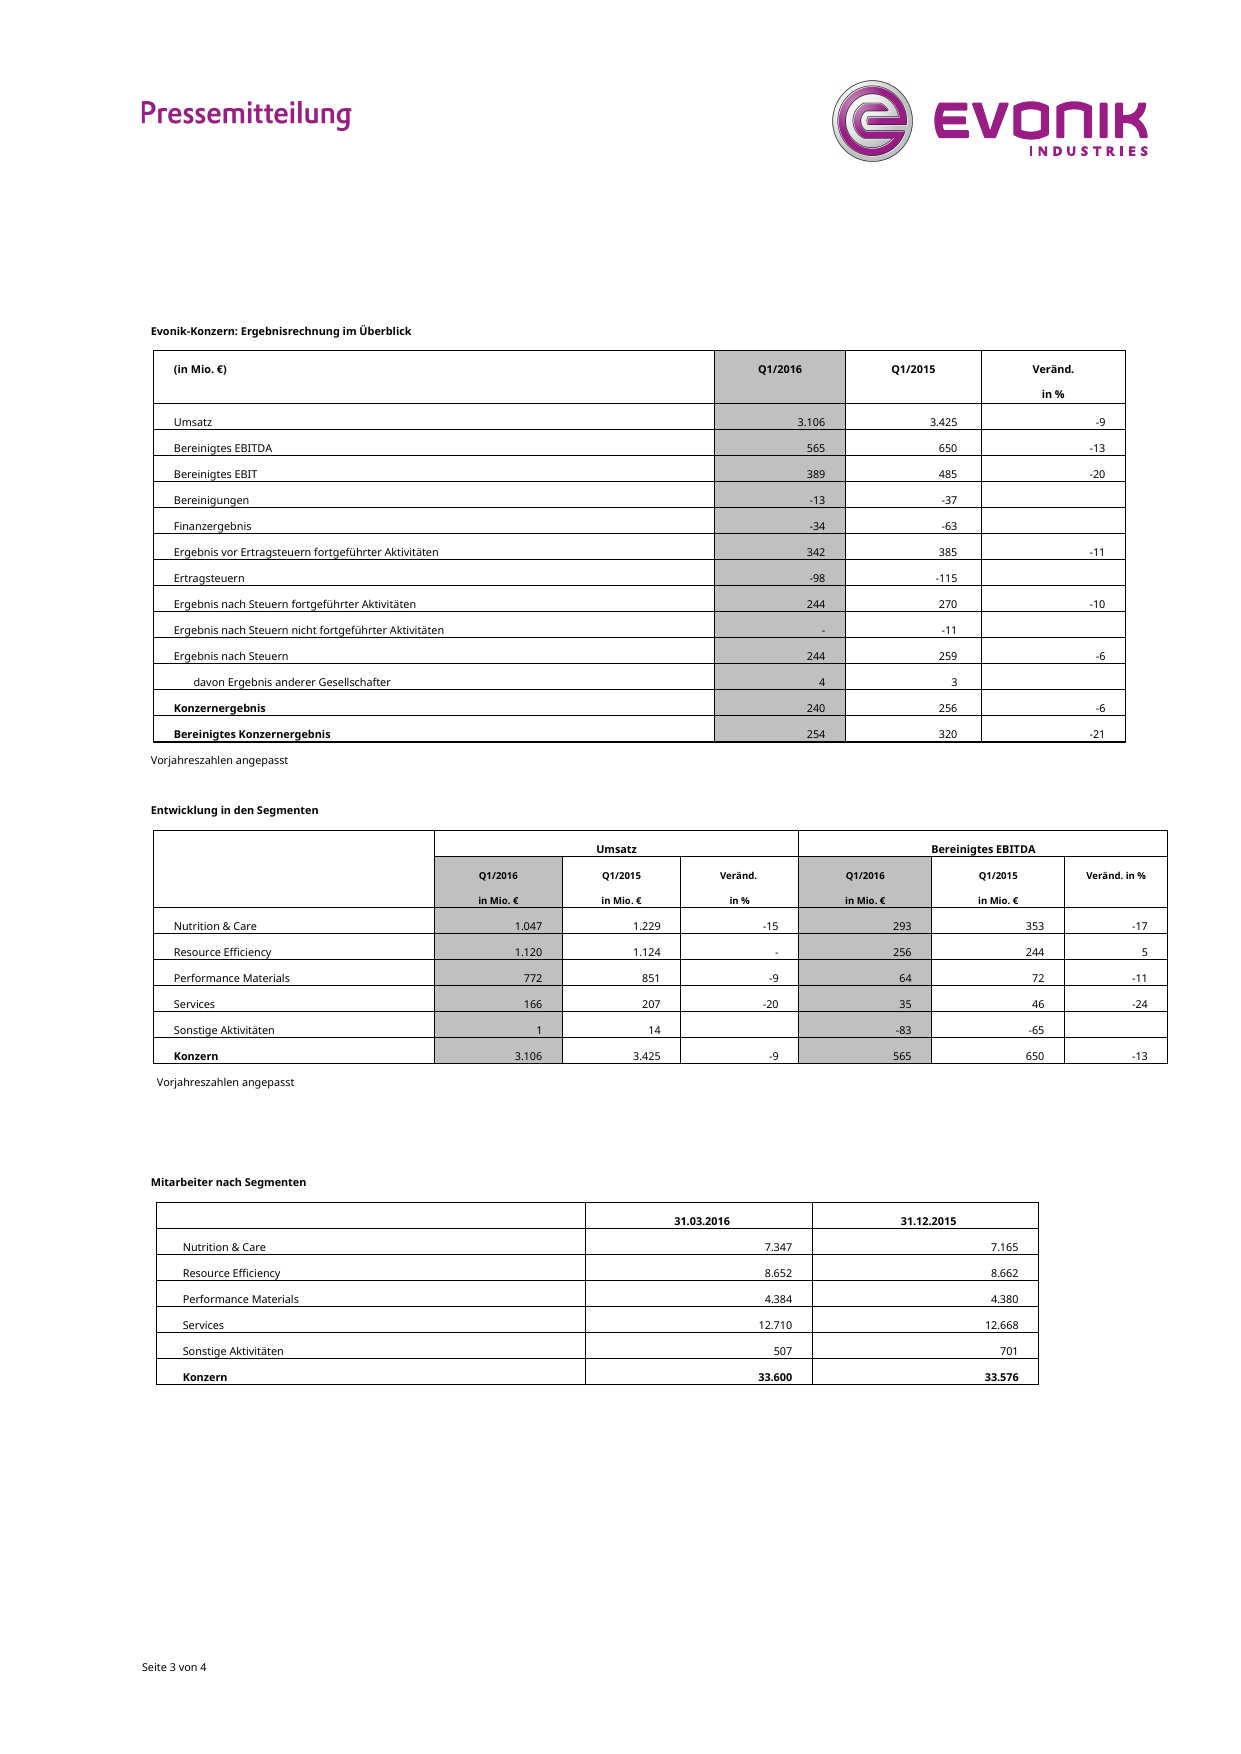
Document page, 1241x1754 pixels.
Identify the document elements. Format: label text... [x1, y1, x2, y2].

table_cell Services [157, 1307, 585, 1332]
table_header Umsatz [435, 831, 798, 856]
table_cell 4.384 [586, 1281, 812, 1306]
table_cell 1.047 [435, 908, 562, 933]
text Mitarbeiter nach Segmenten [151, 1089, 877, 1189]
table_cell 650 [932, 1038, 1064, 1063]
table_cell [1065, 1012, 1167, 1037]
table_cell -17 [1065, 908, 1167, 933]
table_cell 207 [563, 986, 680, 1011]
table_cell Q1/2016 in Mio. € [799, 857, 931, 907]
table_header Veränd. in % [982, 351, 1125, 403]
table_cell Finanzergebnis [154, 508, 714, 533]
table_cell Konzern [157, 1359, 585, 1384]
text Evonik-Konzern: Ergebnisrechnung im Überblick [151, 313, 877, 338]
text Entwicklung in den Segmenten [151, 792, 877, 817]
table_cell 256 [846, 690, 981, 715]
table_cell Nutrition & Care [154, 908, 434, 933]
table_cell 650 [846, 430, 981, 455]
text Vorjahreszahlen angepasst [151, 742, 877, 767]
table_cell -21 [982, 716, 1125, 741]
table_cell -13 [982, 430, 1125, 455]
table_cell 7.165 [813, 1229, 1038, 1254]
table_cell -9 [681, 1038, 798, 1063]
table_header 31.03.2016 [586, 1203, 812, 1228]
table_cell -15 [681, 908, 798, 933]
table_cell 565 [715, 430, 845, 455]
table_header [154, 831, 434, 907]
table_cell 12.668 [813, 1307, 1038, 1332]
table_cell 259 [846, 638, 981, 663]
table_cell -83 [799, 1012, 931, 1037]
table_cell -13 [1065, 1038, 1167, 1063]
table_cell 1.124 [563, 934, 680, 959]
table_cell Sonstige Aktivitäten [157, 1333, 585, 1358]
table_cell Veränd. in % [1065, 857, 1167, 907]
table_cell 240 [715, 690, 845, 715]
table_cell 244 [715, 638, 845, 663]
table_cell 385 [846, 534, 981, 559]
table_header (in Mio. €) [154, 351, 714, 403]
table_cell 772 [435, 960, 562, 985]
table_cell Bereinigungen [154, 482, 714, 507]
table_cell -65 [932, 1012, 1064, 1037]
table_cell -6 [982, 638, 1125, 663]
table_cell Q1/2016 in Mio. € [435, 857, 562, 907]
table_cell -10 [982, 586, 1125, 611]
table_cell 5 [1065, 934, 1167, 959]
table_cell 485 [846, 456, 981, 481]
table_cell 1 [435, 1012, 562, 1037]
table_cell 3.106 [435, 1038, 562, 1063]
table_cell 3.425 [846, 404, 981, 429]
table_cell -24 [1065, 986, 1167, 1011]
table_cell -11 [982, 534, 1125, 559]
table_cell 342 [715, 534, 845, 559]
table_cell 244 [715, 586, 845, 611]
table_cell Konzern [154, 1038, 434, 1063]
table_cell 565 [799, 1038, 931, 1063]
table_cell Ergebnis vor Ertragsteuern fortgeführter Aktivitäten [154, 534, 714, 559]
table_cell 8.652 [586, 1255, 812, 1280]
table_cell Q1/2015 in Mio. € [932, 857, 1064, 907]
table_cell -13 [715, 482, 845, 507]
table_cell Nutrition & Care [157, 1229, 585, 1254]
table_cell 14 [563, 1012, 680, 1037]
table_cell Ergebnis nach Steuern nicht fortgeführter Aktivitäten [154, 612, 714, 637]
table_cell -11 [1065, 960, 1167, 985]
table_header Q1/2015 [846, 351, 981, 403]
table_cell Ergebnis nach Steuern [154, 638, 714, 663]
table_cell -63 [846, 508, 981, 533]
table_cell 12.710 [586, 1307, 812, 1332]
table_cell 851 [563, 960, 680, 985]
table_cell 320 [846, 716, 981, 741]
table_cell Bereinigtes EBIT [154, 456, 714, 481]
table_cell Veränd. in % [681, 857, 798, 907]
table_cell 166 [435, 986, 562, 1011]
table_cell 35 [799, 986, 931, 1011]
table_cell 1.229 [563, 908, 680, 933]
table_cell [982, 508, 1125, 533]
table_cell 4 [715, 664, 845, 689]
table_cell 507 [586, 1333, 812, 1358]
table_cell Ergebnis nach Steuern fortgeführter Aktivitäten [154, 586, 714, 611]
table_cell 3.425 [563, 1038, 680, 1063]
table_cell -98 [715, 560, 845, 585]
table_cell 72 [932, 960, 1064, 985]
table_cell -115 [846, 560, 981, 585]
table_cell -20 [982, 456, 1125, 481]
table_cell Resource Efficiency [154, 934, 434, 959]
text Vorjahreszahlen angepasst [157, 1064, 877, 1089]
table_cell 1.120 [435, 934, 562, 959]
table_cell 244 [932, 934, 1064, 959]
table_cell [982, 612, 1125, 637]
table_cell 33.600 [586, 1359, 812, 1384]
table_cell 33.576 [813, 1359, 1038, 1384]
table_cell Performance Materials [157, 1281, 585, 1306]
table_cell Ertragsteuern [154, 560, 714, 585]
table_cell Bereinigtes Konzernergebnis [154, 716, 714, 741]
table_header 31.12.2015 [813, 1203, 1038, 1228]
table_cell [681, 1012, 798, 1037]
table_cell 256 [799, 934, 931, 959]
table_cell [982, 560, 1125, 585]
table_cell - [681, 934, 798, 959]
table_cell -9 [681, 960, 798, 985]
table_cell -11 [846, 612, 981, 637]
table_cell 293 [799, 908, 931, 933]
table_cell -34 [715, 508, 845, 533]
table_header Q1/2016 [715, 351, 845, 403]
table_cell 254 [715, 716, 845, 741]
table_cell 353 [932, 908, 1064, 933]
table_cell 64 [799, 960, 931, 985]
table_cell Q1/2015 in Mio. € [563, 857, 680, 907]
table_cell Bereinigtes EBITDA [154, 430, 714, 455]
table_cell 7.347 [586, 1229, 812, 1254]
table_cell [982, 482, 1125, 507]
table_cell 3.106 [715, 404, 845, 429]
table_cell - [715, 612, 845, 637]
table_cell Resource Efficiency [157, 1255, 585, 1280]
table_cell [982, 664, 1125, 689]
table_cell 8.662 [813, 1255, 1038, 1280]
table_cell -6 [982, 690, 1125, 715]
table_cell 3 [846, 664, 981, 689]
table_cell -20 [681, 986, 798, 1011]
picture [141, 101, 352, 131]
table_cell 4.380 [813, 1281, 1038, 1306]
table_cell Konzernergebnis [154, 690, 714, 715]
table_cell 389 [715, 456, 845, 481]
table_cell Services [154, 986, 434, 1011]
picture [832, 80, 913, 162]
table_cell Performance Materials [154, 960, 434, 985]
table_header Bereinigtes EBITDA [799, 831, 1167, 856]
table_cell -9 [982, 404, 1125, 429]
table_cell -37 [846, 482, 981, 507]
table_header [157, 1203, 585, 1228]
table_cell 701 [813, 1333, 1038, 1358]
table_cell davon Ergebnis anderer Gesellschafter [154, 664, 714, 689]
table_cell 46 [932, 986, 1064, 1011]
table_cell Umsatz [154, 404, 714, 429]
table_cell 270 [846, 586, 981, 611]
table_cell Sonstige Aktivitäten [154, 1012, 434, 1037]
